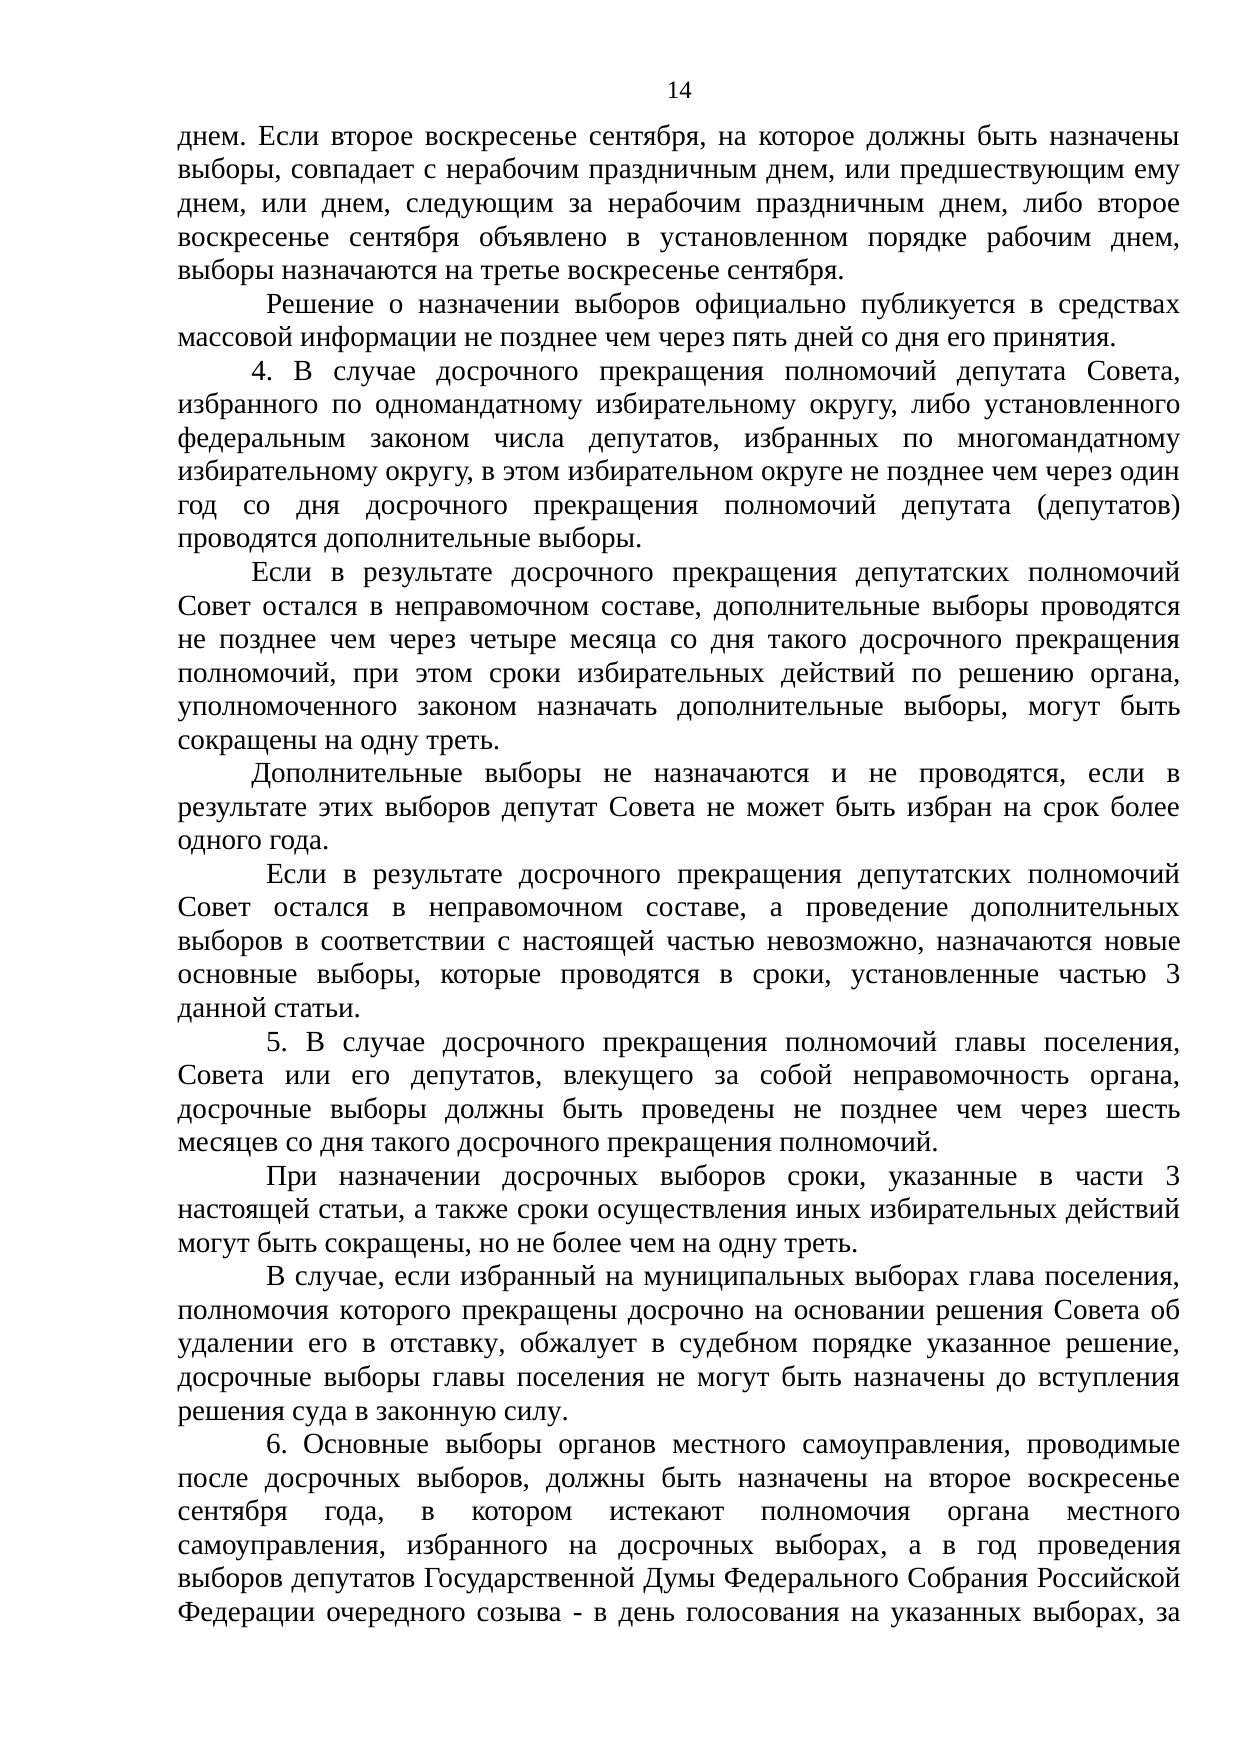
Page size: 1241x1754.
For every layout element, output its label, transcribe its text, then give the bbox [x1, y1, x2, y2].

text 5. В случае досрочного прекращения полномочий главы поселения, Совета или его депутатов, влекущего за собой неправомочность органа, досрочные выборы должны быть проведены не позднее чем через шесть месяцев со дня такого досрочного прекращения полномочий. [177, 1024, 1181, 1158]
text Если в результате досрочного прекращения депутатских полномочий Совет остался в неправомочном составе, дополнительные выборы проводятся не позднее чем через четыре месяца со дня такого досрочного прекращения полномочий, при этом сроки избирательных действий по решению органа, уполномоченного законом назначать дополнительные выборы, могут быть сокращены на одну треть. [177, 554, 1181, 755]
text Если в результате досрочного прекращения депутатских полномочий Совет остался в неправомочном составе, а проведение дополнительных выборов в соответствии с настоящей частью невозможно, назначаются новые основные выборы, которые проводятся в сроки, установленные частью 3 данной статьи. [177, 856, 1181, 1024]
text Дополнительные выборы не назначаются и не проводятся, если в результате этих выборов депутат Совета не может быть избран на срок более одного года. [177, 755, 1181, 856]
text В случае, если избранный на муниципальных выборах глава поселения, полномочия которого прекращены досрочно на основании решения Совета об удалении его в отставку, обжалует в судебном порядке указанное решение, досрочные выборы главы поселения не могут быть назначены до вступления решения суда в законную силу. [177, 1258, 1181, 1426]
text Решение о назначении выборов официально публикуется в средствах массовой информации не позднее чем через пять дней со дня его принятия. [177, 286, 1181, 353]
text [177, 1426, 1181, 1627]
text При назначении досрочных выборов сроки, указанные в части 3 настоящей статьи, а также сроки осуществления иных избирательных действий могут быть сокращены, но не более чем на одну треть. [177, 1158, 1181, 1258]
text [177, 118, 1181, 286]
text 4. В случае досрочного прекращения полномочий депутата Совета, избранного по одномандатному избирательному округу, либо установленного федеральным законом числа депутатов, избранных по многомандатному избирательному округу, в этом избирательном округе не позднее чем через один год со дня досрочного прекращения полномочий депутата (депутатов) проводятся дополнительные выборы. [177, 353, 1181, 554]
